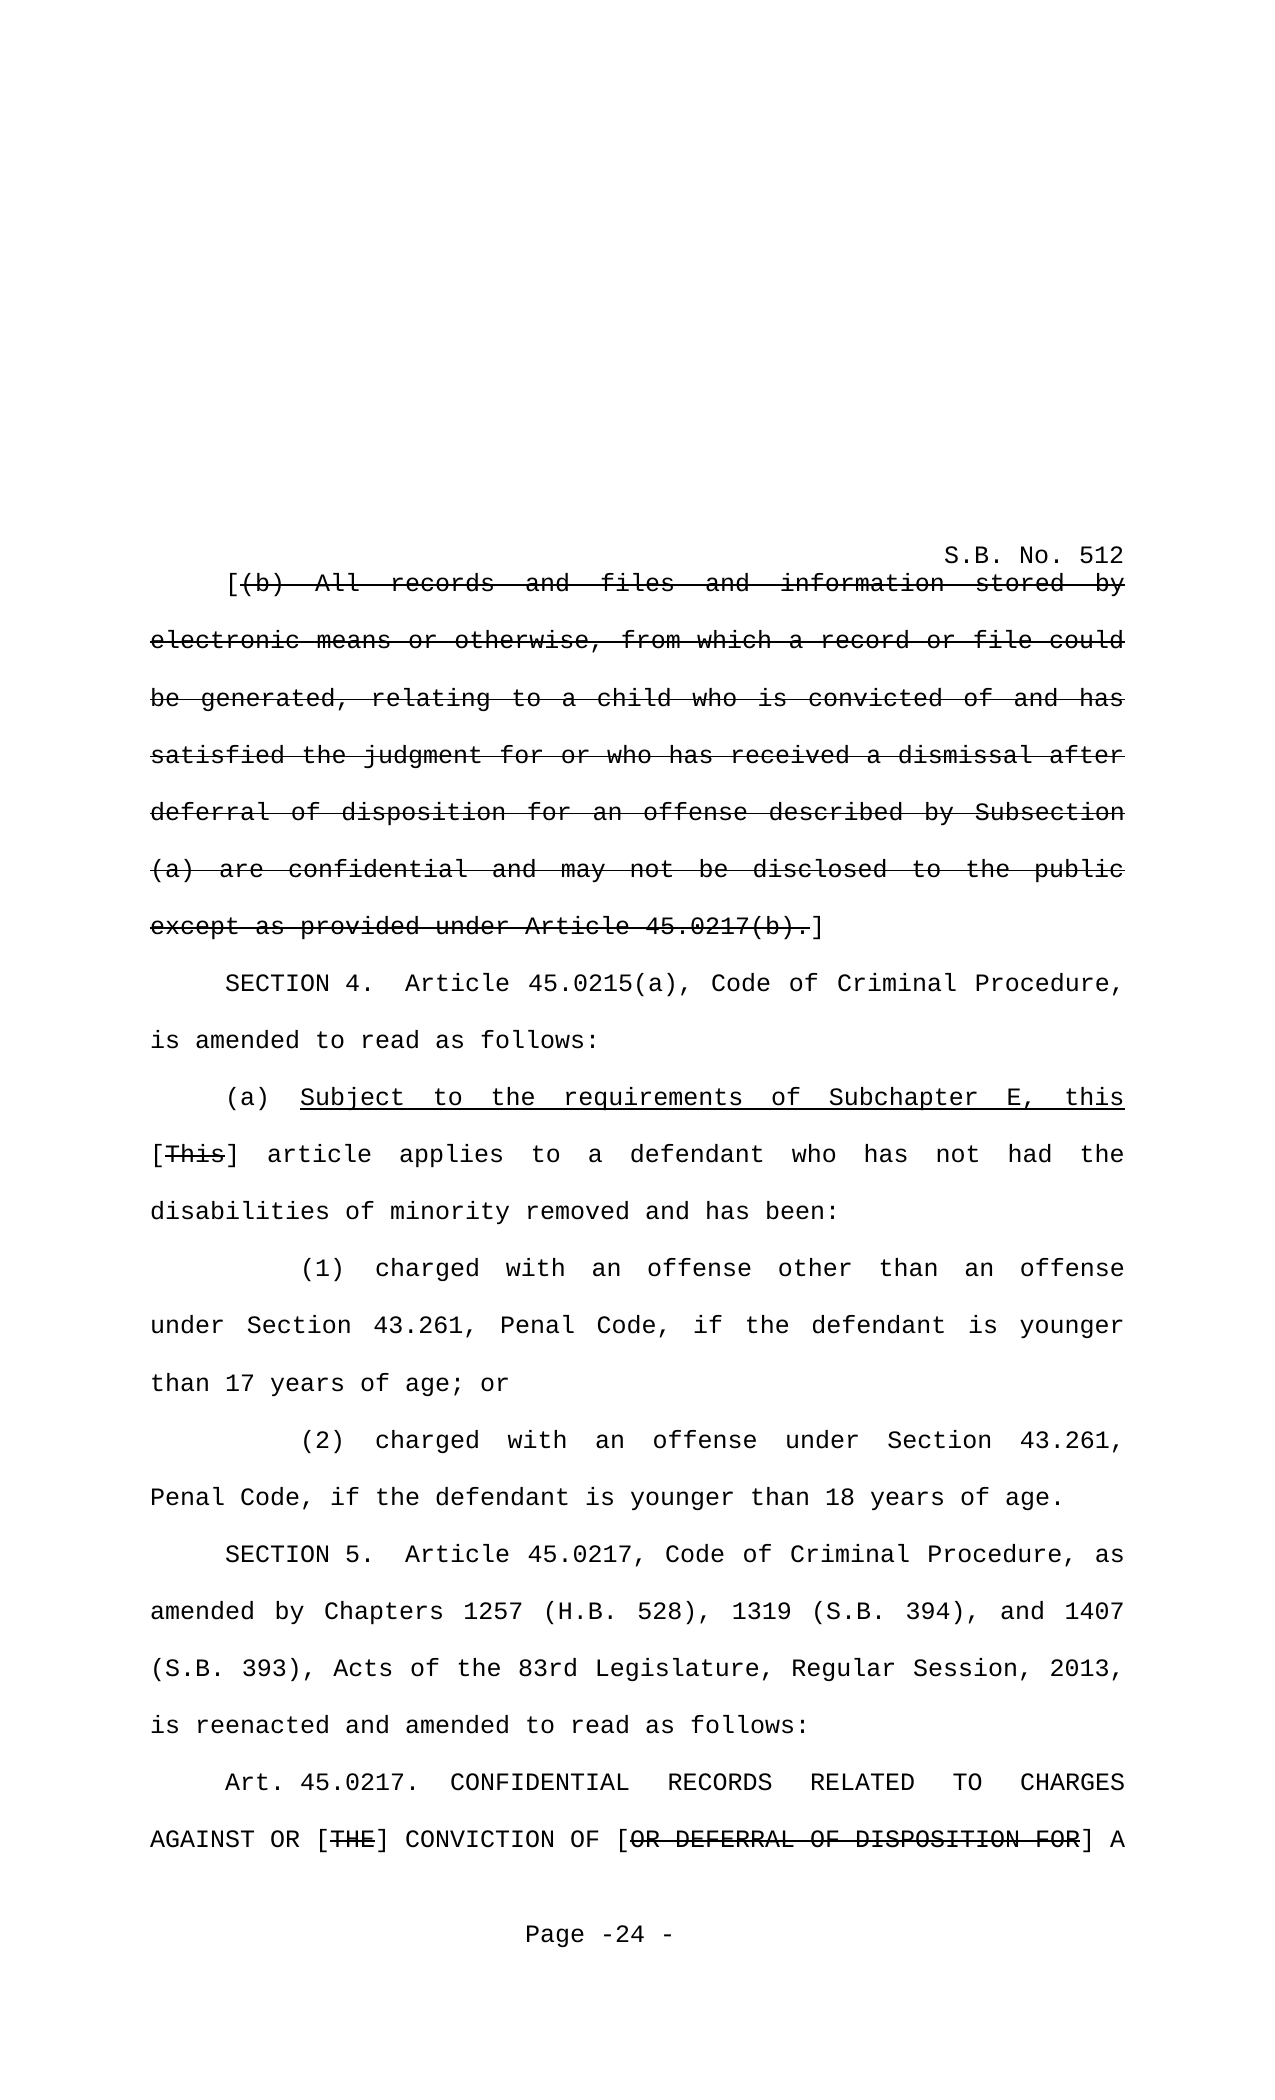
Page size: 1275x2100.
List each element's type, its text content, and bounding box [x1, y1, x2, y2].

text [(b) All records and files and information stored by electronic means or otherwise, from which a record or file could be generated, relating to a child who is convicted of and has satisfied the judgment for or who has received a dismissal after deferral of disposition for an offense described by Subsection (a) are confidential and may not be disclosed to the public except as provided under Article 45.0217(b).] [150, 643, 1125, 699]
text SECTION 4. Article 45.0215(a), Code of Criminal Procedure, is amended to read as follows: [150, 970, 1125, 1056]
text [(b) All records and files and information stored by electronic means or otherwise, from which a record or file could be generated, relating to a child who is convicted of and has satisfied the judgment for or who has received a dismissal after deferral of disposition for an offense described by Subsection (a) are confidential and may not be disclosed to the public except as provided under Article 45.0217(b).] [150, 571, 1125, 641]
text [(b) All records and files and information stored by electronic means or otherwise, from which a record or file could be generated, relating to a child who is convicted of and has satisfied the judgment for or who has received a dismissal after deferral of disposition for an offense described by Subsection (a) are confidential and may not be disclosed to the public except as provided under Article 45.0217(b).] [150, 700, 1125, 756]
text [(b) All records and files and information stored by electronic means or otherwise, from which a record or file could be generated, relating to a child who is convicted of and has satisfied the judgment for or who has received a dismissal after deferral of disposition for an offense described by Subsection (a) are confidential and may not be disclosed to the public except as provided under Article 45.0217(b).] [150, 814, 1125, 870]
text [(b) All records and files and information stored by electronic means or otherwise, from which a record or file could be generated, relating to a child who is convicted of and has satisfied the judgment for or who has received a dismissal after deferral of disposition for an offense described by Subsection (a) are confidential and may not be disclosed to the public except as provided under Article 45.0217(b).] [150, 757, 1125, 813]
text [150, 1769, 1125, 1855]
text (2) charged with an offense under Section 43.261, Penal Code, if the defendant is younger than 18 years of age. [150, 1427, 1125, 1513]
text (1) charged with an offense other than an offense under Section 43.261, Penal Code, if the defendant is younger than 17 years of age; or [150, 1256, 1125, 1398]
text SECTION 5. Article 45.0217, Code of Criminal Procedure, as amended by Chapters 1257 (H.B. 528), 1319 (S.B. 394), and 1407 (S.B. 393), Acts of the 83rd Legislature, Regular Session, 2013, is reenacted and amended to read as follows: [150, 1541, 1125, 1741]
text [(b) All records and files and information stored by electronic means or otherwise, from which a record or file could be generated, relating to a child who is convicted of and has satisfied the judgment for or who has received a dismissal after deferral of disposition for an offense described by Subsection (a) are confidential and may not be disclosed to the public except as provided under Article 45.0217(b).] [150, 871, 1125, 942]
text (a) Subject to the requirements of Subchapter E, this [This] article applies to a defendant who has not had the disabilities of minority removed and has been: [150, 1084, 1125, 1227]
